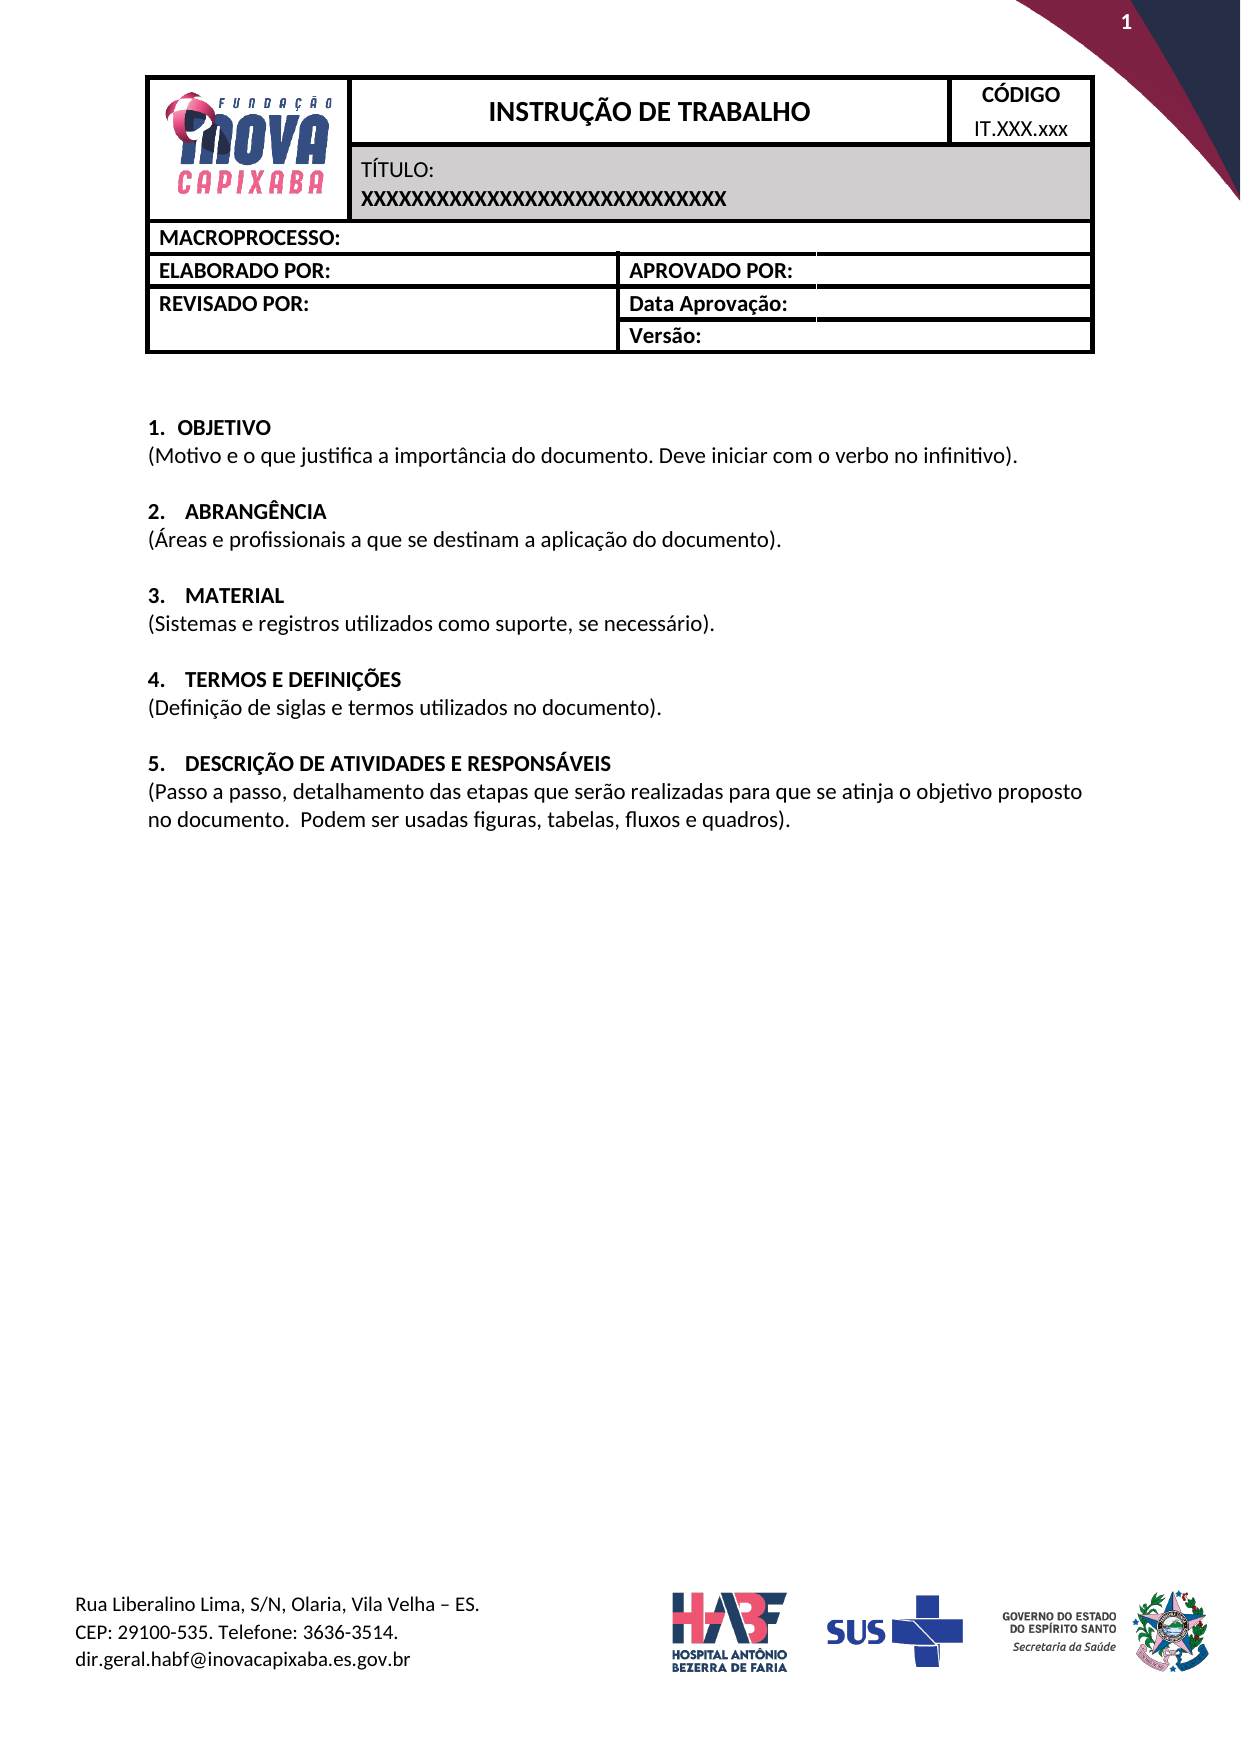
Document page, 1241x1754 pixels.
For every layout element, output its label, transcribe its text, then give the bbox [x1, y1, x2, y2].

picture [952, 80, 1090, 108]
text (Motivo e o que justifica a importância do documento. Deve iniciar com o verbo no infinitivo). [148, 441, 1092, 469]
picture [165, 92, 332, 194]
text (Áreas e profissionais a que se destinam a aplicação do documento). [148, 525, 1092, 553]
list MATERIAL [148, 581, 1092, 609]
list OBJETIVO [148, 413, 1092, 441]
list TERMOS E DEFINIÇÕES [148, 665, 1092, 693]
list DESCRIÇÃO DE ATIVIDADES E RESPONSÁVEIS [148, 749, 1092, 777]
picture [354, 0, 1241, 202]
list ABRANGÊNCIA [148, 497, 1092, 525]
picture [354, 80, 947, 142]
list (Sistemas e registros utilizados como suporte, se necessário). [148, 609, 1092, 637]
picture [672, 1590, 1209, 1672]
text (Definição de siglas e termos utilizados no documento). [148, 693, 1092, 721]
picture [952, 109, 1090, 142]
list (Passo a passo, detalhamento das etapas que serão realizadas para que se atinja o objetivo proposto no documento. Podem ser usadas figuras, tabelas, fluxos e quadros). [148, 777, 1092, 833]
